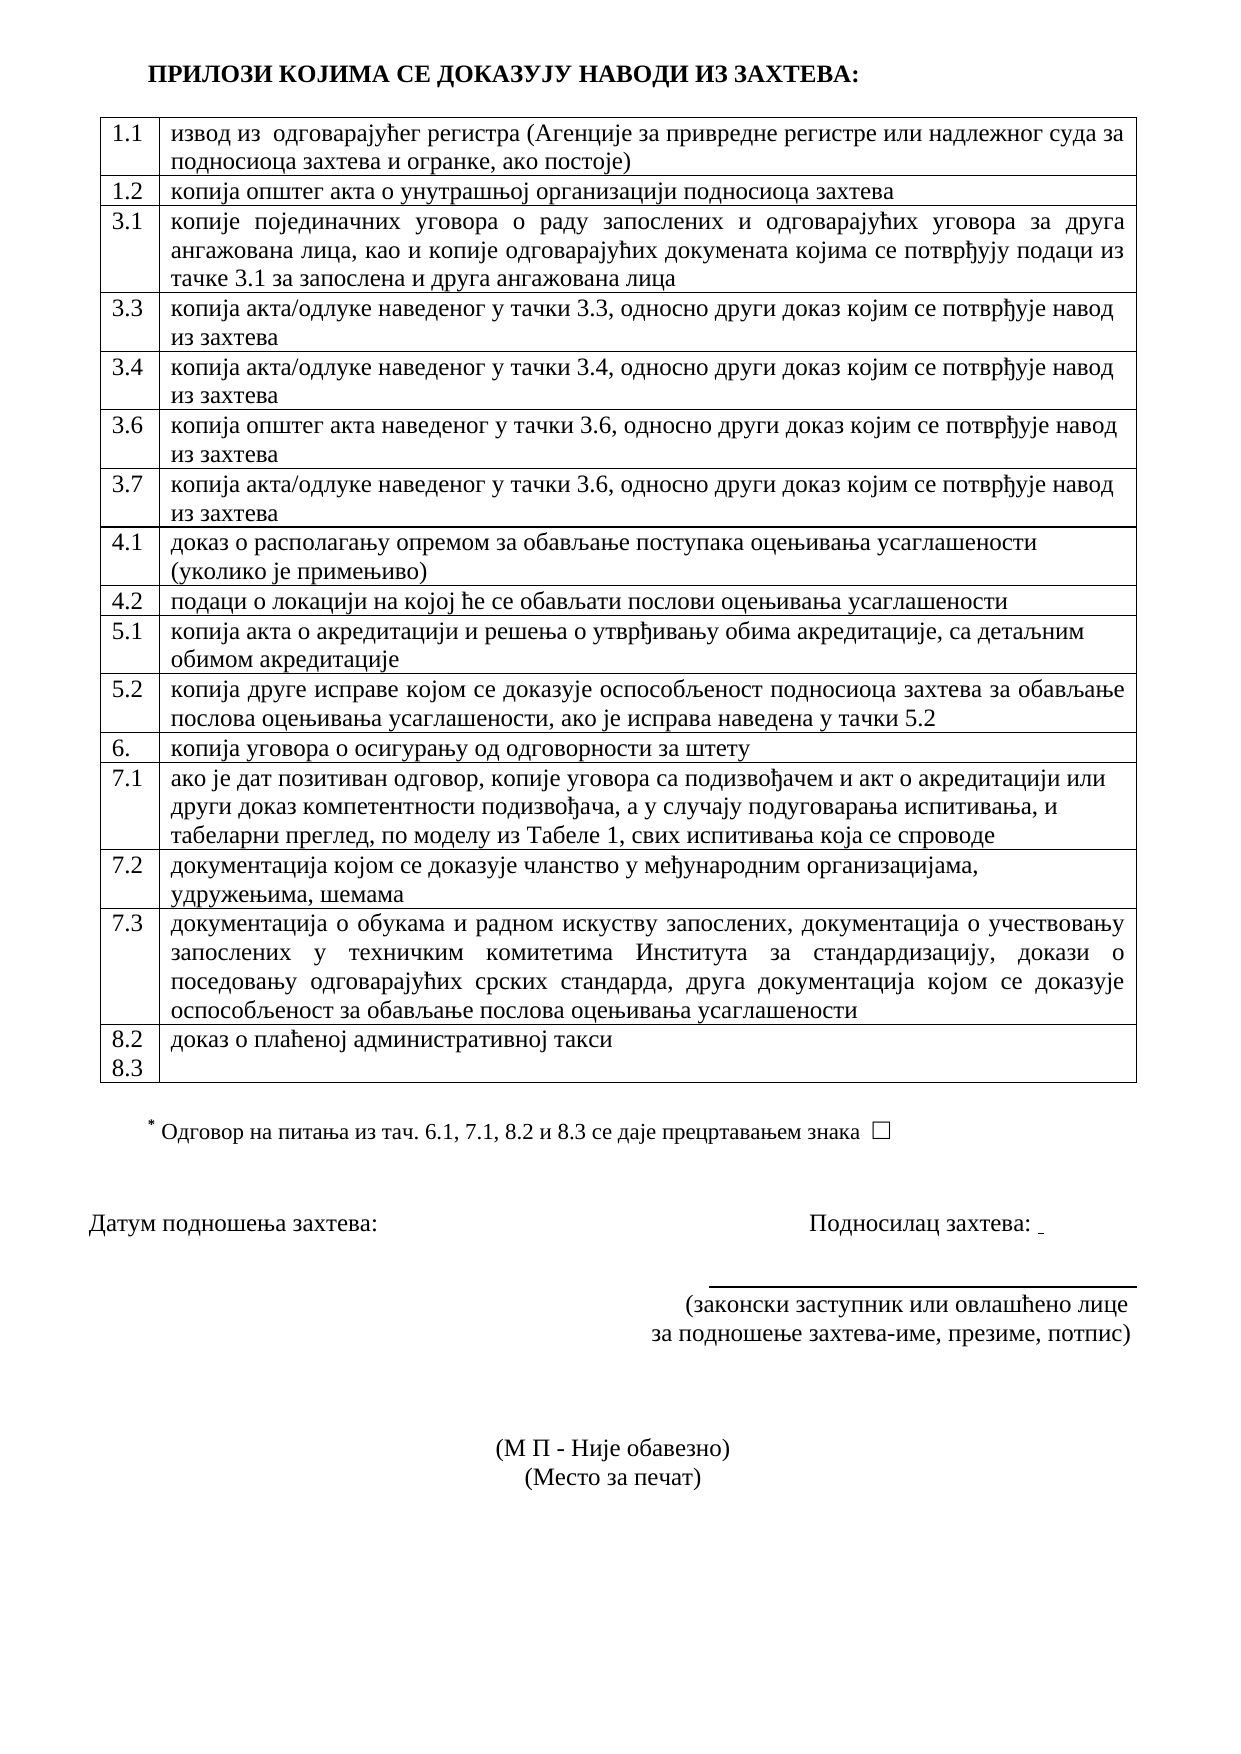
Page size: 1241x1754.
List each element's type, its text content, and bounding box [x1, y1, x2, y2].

table_cell 4.1 [101, 528, 159, 585]
table_cell 3.6 [101, 410, 159, 468]
text (законски заступник или овлашћено лице [148, 1289, 1137, 1318]
table_cell копија акта/одлуке наведеног у тачки 3.6, односно други доказ којим се потврђује навод из захтева [160, 469, 1136, 526]
table_header извод из одговарајућег регистра (Агенције за привредне регистре или надлежног суда за подносиоца захтева и огранке, ако постоје) [160, 118, 1136, 175]
table_cell 3.7 [101, 469, 159, 526]
table_cell копија акта/одлуке наведеног у тачки 3.4, односно други доказ којим се потврђује навод из захтева [160, 352, 1136, 409]
table_cell копија акта/одлуке наведеног у тачки 3.3, односно други доказ којим се потврђује навод из захтева [160, 293, 1136, 351]
table_cell документација којом се доказује чланство у међународним организацијама, удружењима, шемама [160, 850, 1136, 907]
text Датум подношења захтева: Подносилац захтева: [89, 1208, 1137, 1236]
table_cell копија друге исправе којом се доказује оспособљеност подносиоца захтева за обављање послова оцењивања усаглашености, ако је исправа наведена у тачки 5.2 [160, 674, 1136, 732]
text за подношење захтева-име, презиме, потпис) [89, 1318, 1137, 1347]
table_cell подаци о локацији на којој ће се обављати послови оцењивања усаглашености [160, 586, 1136, 615]
text ПРИЛОЗИ КОЈИМА СЕ ДОКАЗУЈУ НАВОДИ ИЗ ЗАХТЕВА: [148, 59, 1137, 88]
table_cell 8.2 8.3 [101, 1025, 159, 1082]
table_cell 7.3 [101, 909, 159, 1023]
table_cell копија општег акта о унутрашњој организацији подносиоца захтева [160, 176, 1136, 205]
table_cell 3.1 [101, 206, 159, 292]
table_cell документација о обукама и радном искуству запослених, документација о учествовању запослених у техничким комитетима Института за стандардизацију, докази о поседовању одговарајућих срских стандарда, друга документација којом се доказује оспособљеност за обављање послова оцењивања усаглашености [160, 909, 1136, 1023]
text (М П - Није обавезно) [89, 1433, 1137, 1462]
table_cell копија општег акта наведеног у тачки 3.6, односно други доказ којим се потврђује навод из захтева [160, 410, 1136, 468]
text * Одговор на питања из тач. 6.1, 7.1, 8.2 и 8.3 се даје прецртавањем знака □ [148, 1112, 1137, 1145]
table_cell 7.1 [101, 763, 159, 849]
table_cell копија уговора о осигурању од одговорности за штету [160, 733, 1136, 762]
table_cell 5.2 [101, 674, 159, 732]
table_cell копија акта о акредитацији и решења о утврђивању обима акредитације, са детаљним обимом акредитације [160, 616, 1136, 673]
table_cell копије појединачних уговора о раду запослених и одговарајућих уговора за друга ангажована лица, као и копије одговарајућих докумената којима се потврђују подаци из тачке 3.1 за запослена и друга ангажована лица [160, 206, 1136, 292]
table_cell 3.4 [101, 352, 159, 409]
table_cell 5.1 [101, 616, 159, 673]
table_cell 7.2 [101, 850, 159, 907]
table_cell 4.2 [101, 586, 159, 615]
text (Место за печат) [89, 1462, 1137, 1491]
table_cell доказ о плаћеној административној такси [160, 1025, 1136, 1082]
table_cell доказ о располагању опремом за обављање поступака оцењивања усаглашености (уколико је примењиво) [160, 528, 1136, 585]
table_cell 3.3 [101, 293, 159, 351]
table_header 1.1 [101, 118, 159, 175]
table_cell ако је дат позитиван одговор, копије уговора са подизвођачем и акт о акредитацији или други доказ компетентности подизвођача, а у случају подуговарања испитивања, и табеларни преглед, по моделу из Табеле 1, свих испитивања која се спроводе [160, 763, 1136, 849]
table_cell 6. [101, 733, 159, 762]
table_cell 1.2 [101, 176, 159, 205]
